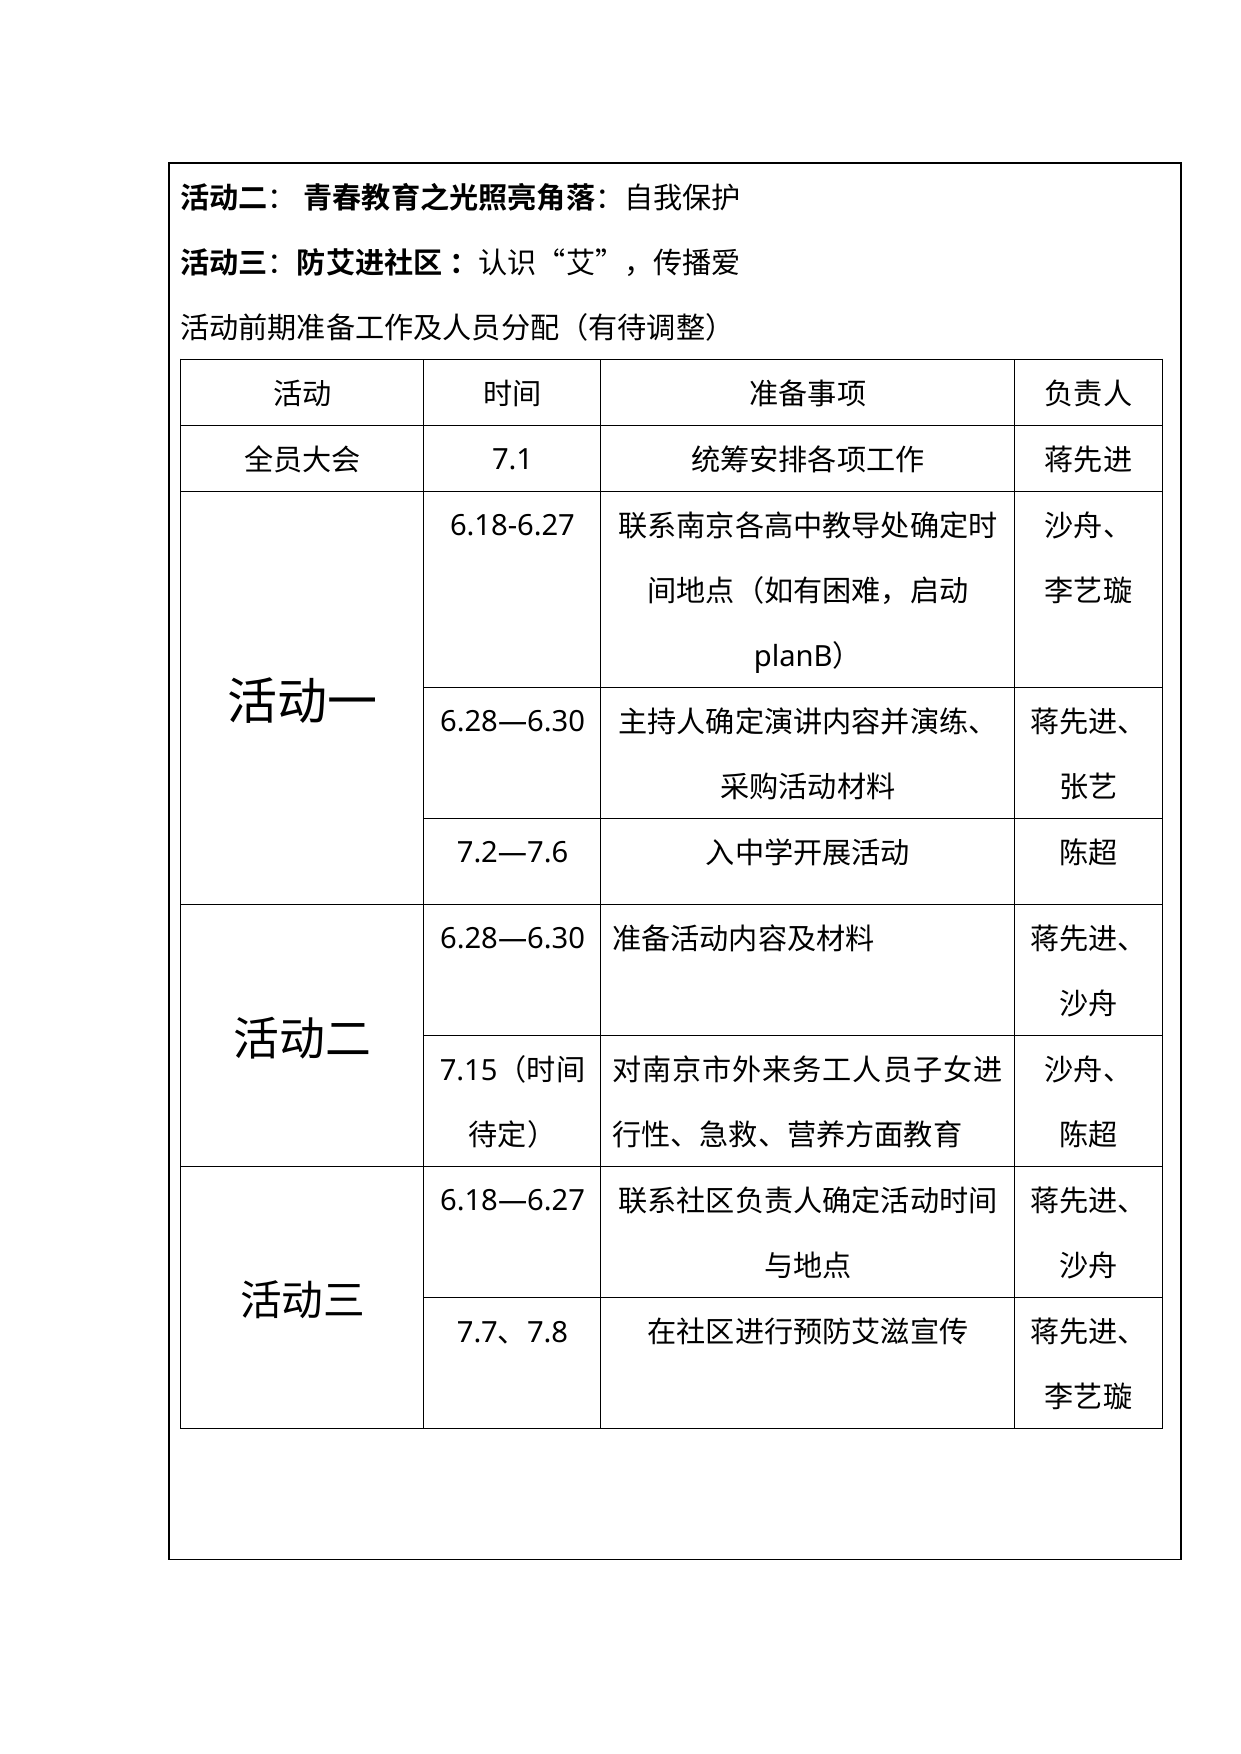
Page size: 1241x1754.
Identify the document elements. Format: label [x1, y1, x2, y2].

table_cell [170, 164, 1180, 1559]
